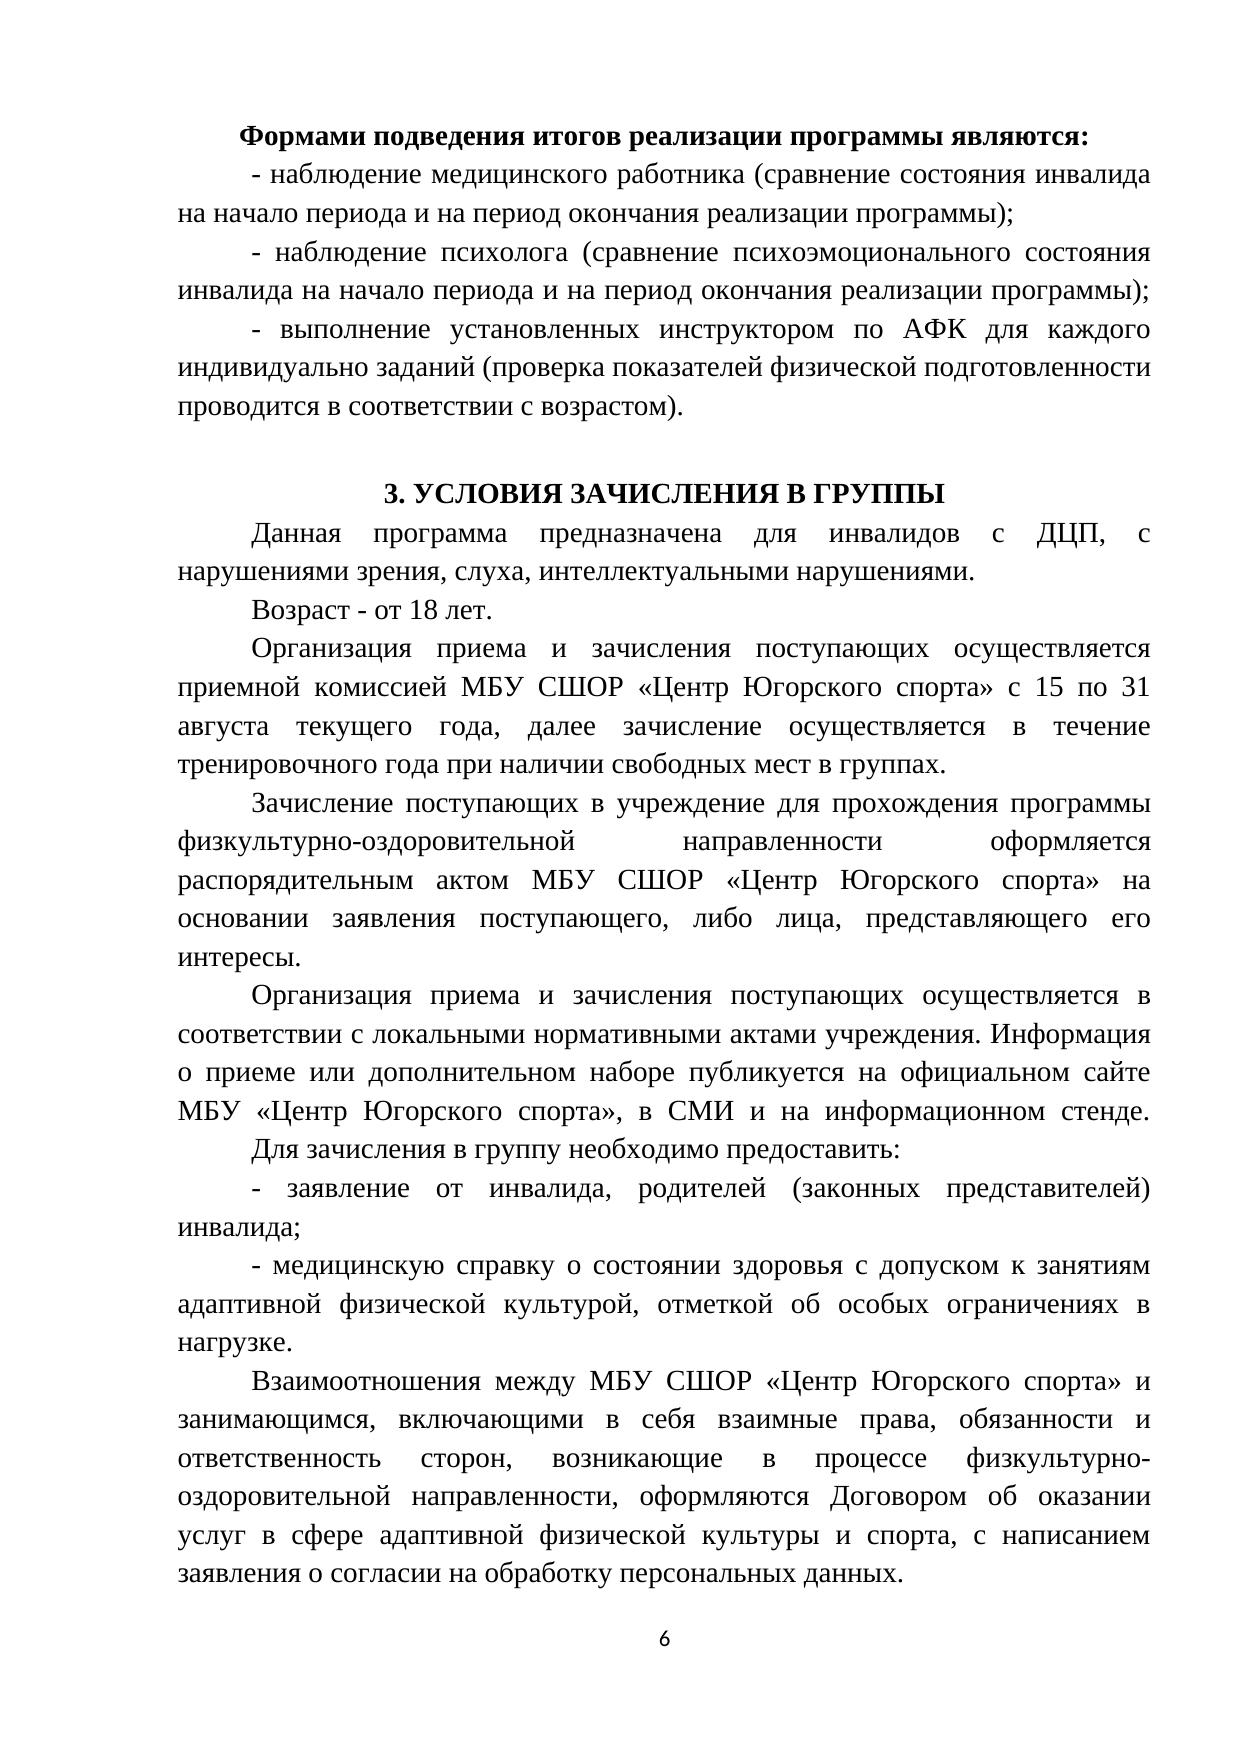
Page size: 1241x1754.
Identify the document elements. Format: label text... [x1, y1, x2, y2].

text Данная программа предназначена для инвалидов с ДЦП, с нарушениями зрения, слуха, интеллектуальными нарушениями. [177, 515, 1152, 587]
text - наблюдение психолога (сравнение психоэмоционального состояния инвалида на начало периода и на период окончания реализации программы); - выполнение установленных инструктором по АФК для каждого индивидуально заданий (проверка показателей физической подготовленности проводится в соответствии с возрастом). [177, 234, 1152, 421]
text Организация приема и зачисления поступающих осуществляется приемной комиссией МБУ СШОР «Центр Югорского спорта» с 15 по 31 августа текущего года, далее зачисление осуществляется в течение тренировочного года при наличии свободных мест в группах. [177, 631, 1152, 780]
text Зачисление поступающих в учреждение для прохождения программы физкультурно-оздоровительной направленности оформляется распорядительным актом МБУ СШОР «Центр Югорского спорта» на основании заявления поступающего, либо лица, представляющего его интересы. [177, 785, 1152, 972]
text - медицинскую справку о состоянии здоровья с допуском к занятиям адаптивной физической культурой, отметкой об особых ограничениях в нагрузке. [177, 1247, 1152, 1358]
text Взаимоотношения между МБУ СШОР «Центр Югорского спорта» и занимающимся, включающими в себя взаимные права, обязанности и ответственность сторон, возникающие в процессе физкультурно-оздоровительной направленности, оформляются Договором об оказании услуг в сфере адаптивной физической культуры и спорта, с написанием заявления о согласии на обработку персональных данных. [177, 1363, 1152, 1589]
text - наблюдение медицинского работника (сравнение состояния инвалида на начало периода и на период окончания реализации программы); [177, 157, 1152, 229]
text Формами подведения итогов реализации программы являются: [177, 118, 1152, 152]
subtitle 3. УСЛОВИЯ ЗАЧИСЛЕНИЯ В ГРУППЫ [177, 476, 1152, 510]
text Возраст - от 18 лет. [177, 592, 1152, 626]
text Организация приема и зачисления поступающих осуществляется в соответствии с локальными нормативными актами учреждения. Информация о приеме или дополнительном наборе публикуется на официальном сайте МБУ «Центр Югорского спорта», в СМИ и на информационном стенде. Для зачисления в группу необходимо предоставить: [177, 977, 1152, 1165]
text - заявление от инвалида, родителей (законных представителей) инвалида; [177, 1170, 1152, 1242]
